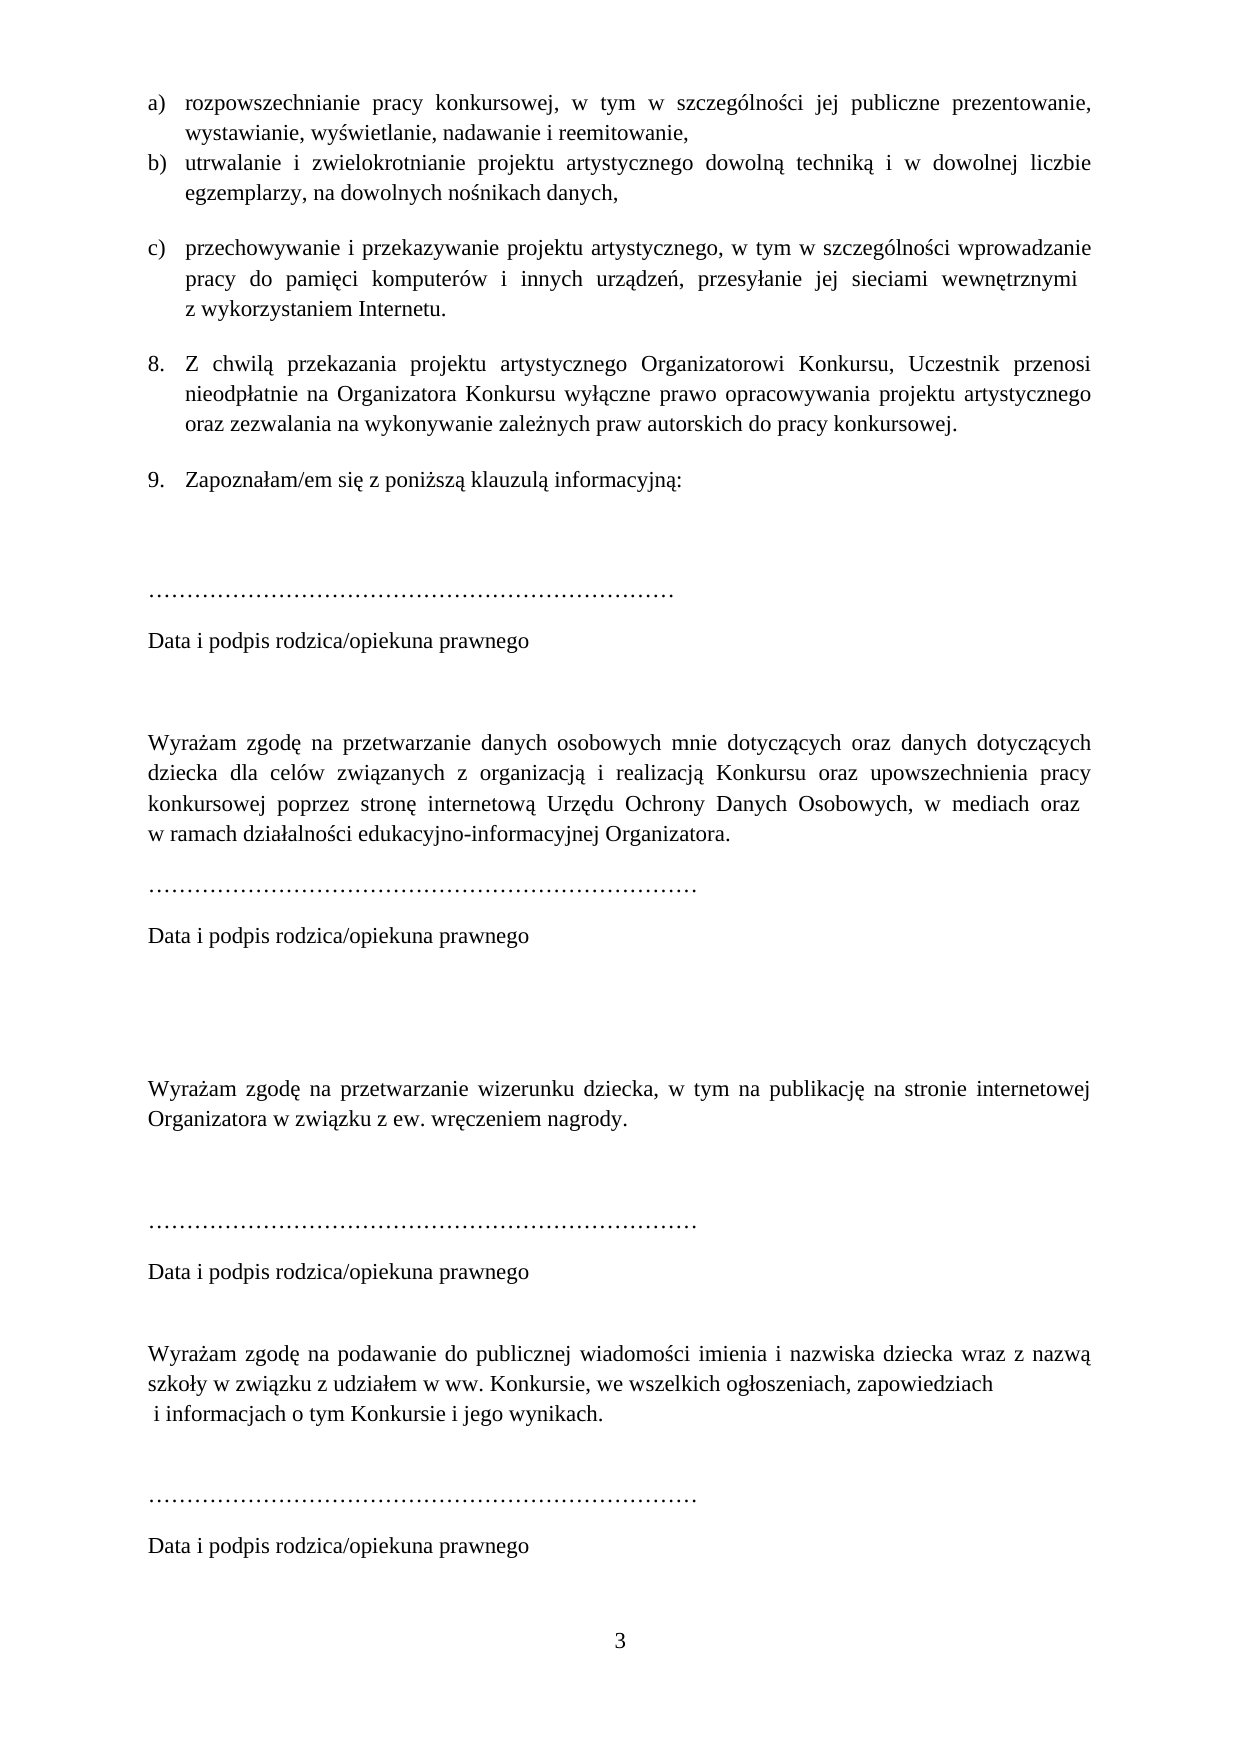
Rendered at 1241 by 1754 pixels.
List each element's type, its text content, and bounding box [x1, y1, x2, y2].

list utrwalanie i zwielokrotnianie projektu artystycznego dowolną techniką i w dowolnej liczbie egzemplarzy, na dowolnych nośnikach danych, [148, 149, 1093, 206]
list rozpowszechnianie pracy konkursowej, w tym w szczególności jej publiczne prezentowanie, wystawianie, wyświetlanie, nadawanie i reemitowanie, [148, 88, 1093, 145]
text …………………………………………………………… [148, 576, 1093, 602]
text Data i podpis rodzica/opiekuna prawnego [148, 922, 1093, 948]
text Wyrażam zgodę na przetwarzanie danych osobowych mnie dotyczących oraz danych dotyczących dziecka dla celów związanych z organizacją i realizacją Konkursu oraz upowszechnienia pracy konkursowej poprzez stronę internetową Urzędu Ochrony Danych Osobowych, w mediach oraz w ramach działalności edukacyjno-informacyjnej Organizatora. [148, 729, 1093, 846]
text ……………………………………………………………… [148, 1481, 1093, 1508]
list Zapoznałam/em się z poniższą klauzulą informacyjną: [148, 466, 1093, 492]
list Z chwilą przekazania projektu artystycznego Organizatorowi Konkursu, Uczestnik przenosi nieodpłatnie na Organizatora Konkursu wyłączne prawo opracowywania projektu artystycznego oraz zezwalania na wykonywanie zależnych praw autorskich do pracy konkursowej. [148, 350, 1093, 437]
text Wyrażam zgodę na przetwarzanie wizerunku dziecka, w tym na publikację na stronie internetowej Organizatora w związku z ew. wręczeniem nagrody. [148, 1075, 1093, 1132]
text Wyrażam zgodę na podawanie do publicznej wiadomości imienia i nazwiska dziecka wraz z nazwą szkoły w związku z udziałem w ww. Konkursie, we wszelkich ogłoszeniach, zapowiedziach [148, 1339, 1093, 1396]
text ……………………………………………………………… [148, 1207, 1093, 1234]
text Data i podpis rodzica/opiekuna prawnego [148, 627, 1093, 653]
text Data i podpis rodzica/opiekuna prawnego [148, 1532, 1093, 1559]
text Data i podpis rodzica/opiekuna prawnego [148, 1258, 1093, 1285]
text i informacjach o tym Konkursie i jego wynikach. [148, 1400, 1093, 1426]
text ……………………………………………………………… [148, 871, 1093, 897]
list przechowywanie i przekazywanie projektu artystycznego, w tym w szczególności wprowadzanie pracy do pamięci komputerów i innych urządzeń, przesyłanie jej sieciami wewnętrznymi z wykorzystaniem Internetu. [148, 234, 1093, 321]
